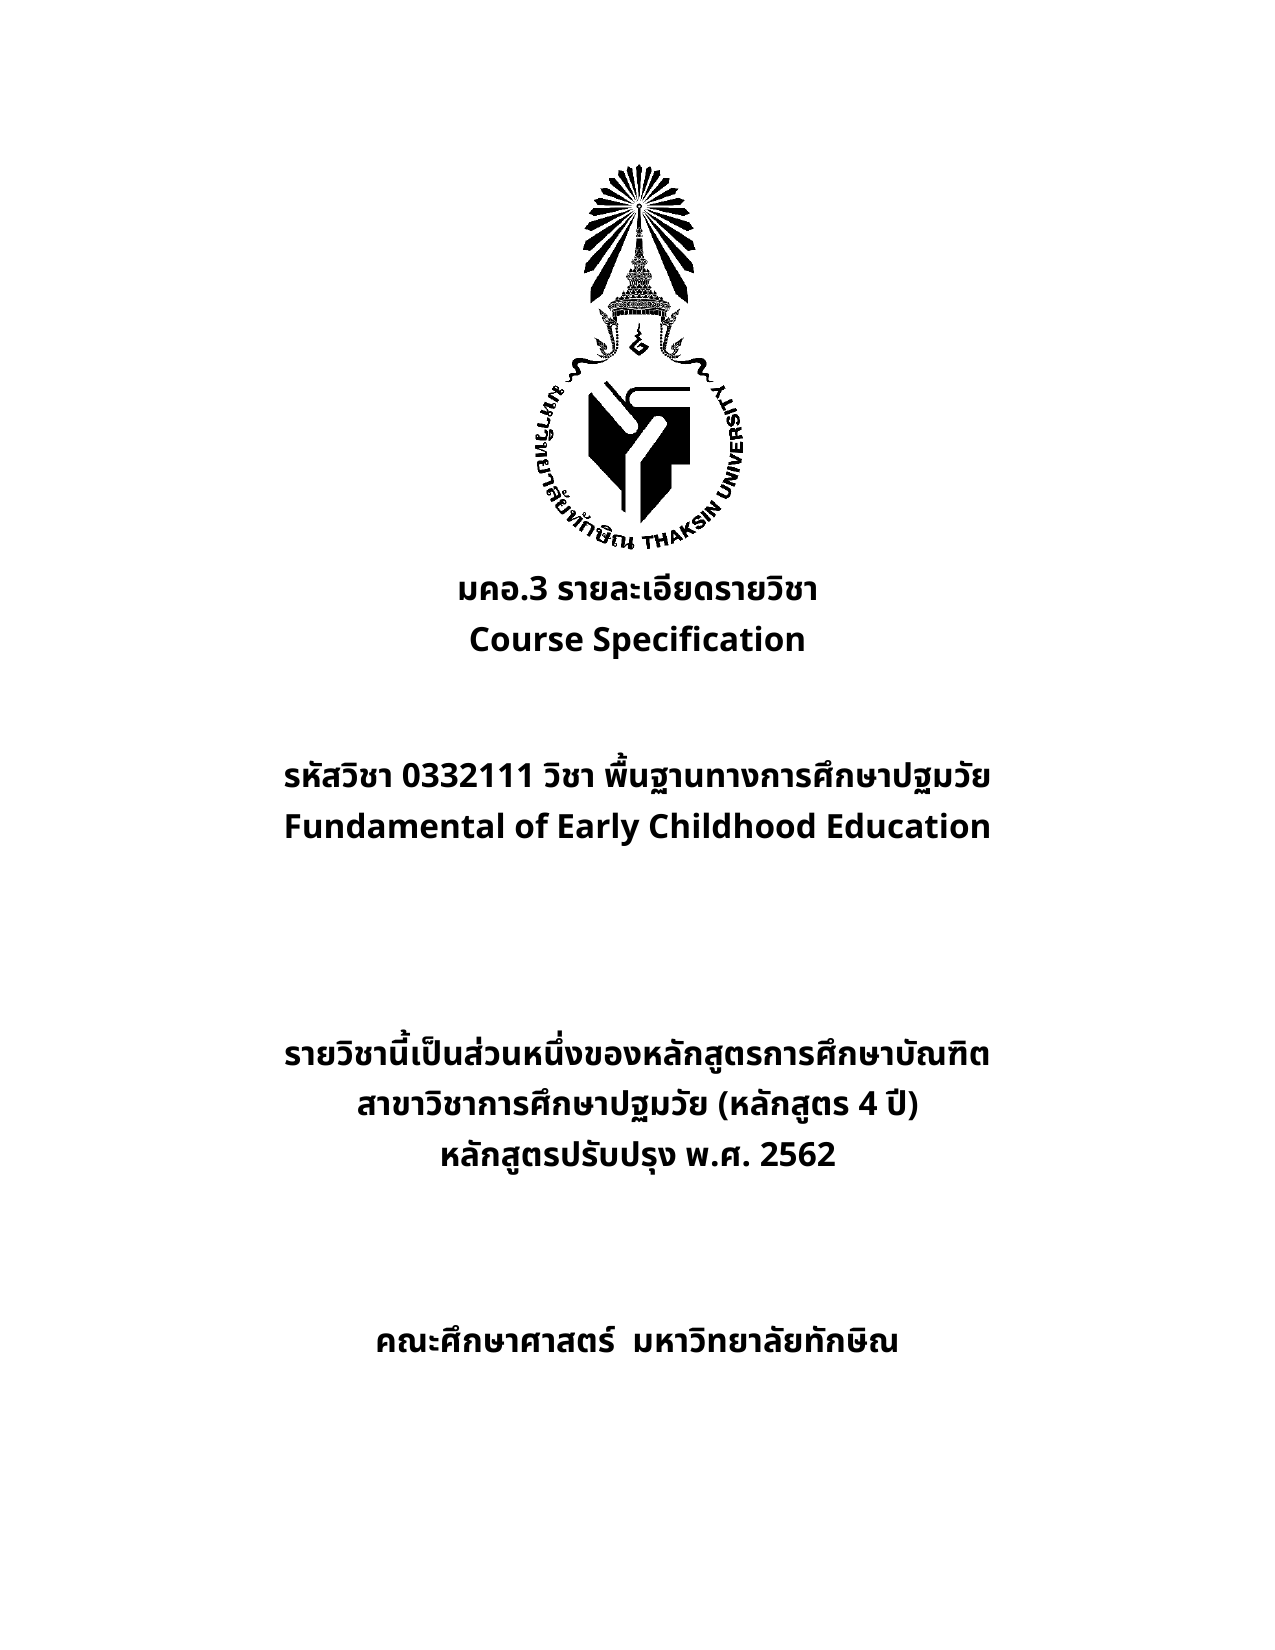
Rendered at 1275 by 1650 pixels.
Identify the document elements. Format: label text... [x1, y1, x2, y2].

text มคอ.3 รายละเอียดรายวิชา [150, 565, 1125, 616]
text คณะศึกษาศาสตร์ มหาวิทยาลัยทักษิณ [150, 1317, 1125, 1368]
text Fundamental of Early Childhood Education [150, 802, 1125, 848]
text Course Specification [150, 616, 1125, 661]
text สาขาวิชาการศึกษาปฐมวัย (หลักสูตร 4 ปี) [150, 1080, 1125, 1131]
text รายวิชานี้เป็นส่วนหนึ่งของหลักสูตรการศึกษาบัณฑิต [150, 1029, 1125, 1080]
picture [518, 150, 757, 565]
text หลักสูตรปรับปรุง พ.ศ. 2562 [150, 1131, 1125, 1181]
text รหัสวิชา 0332111 วิชา พื้นฐานทางการศึกษาปฐมวัย [150, 752, 1125, 802]
